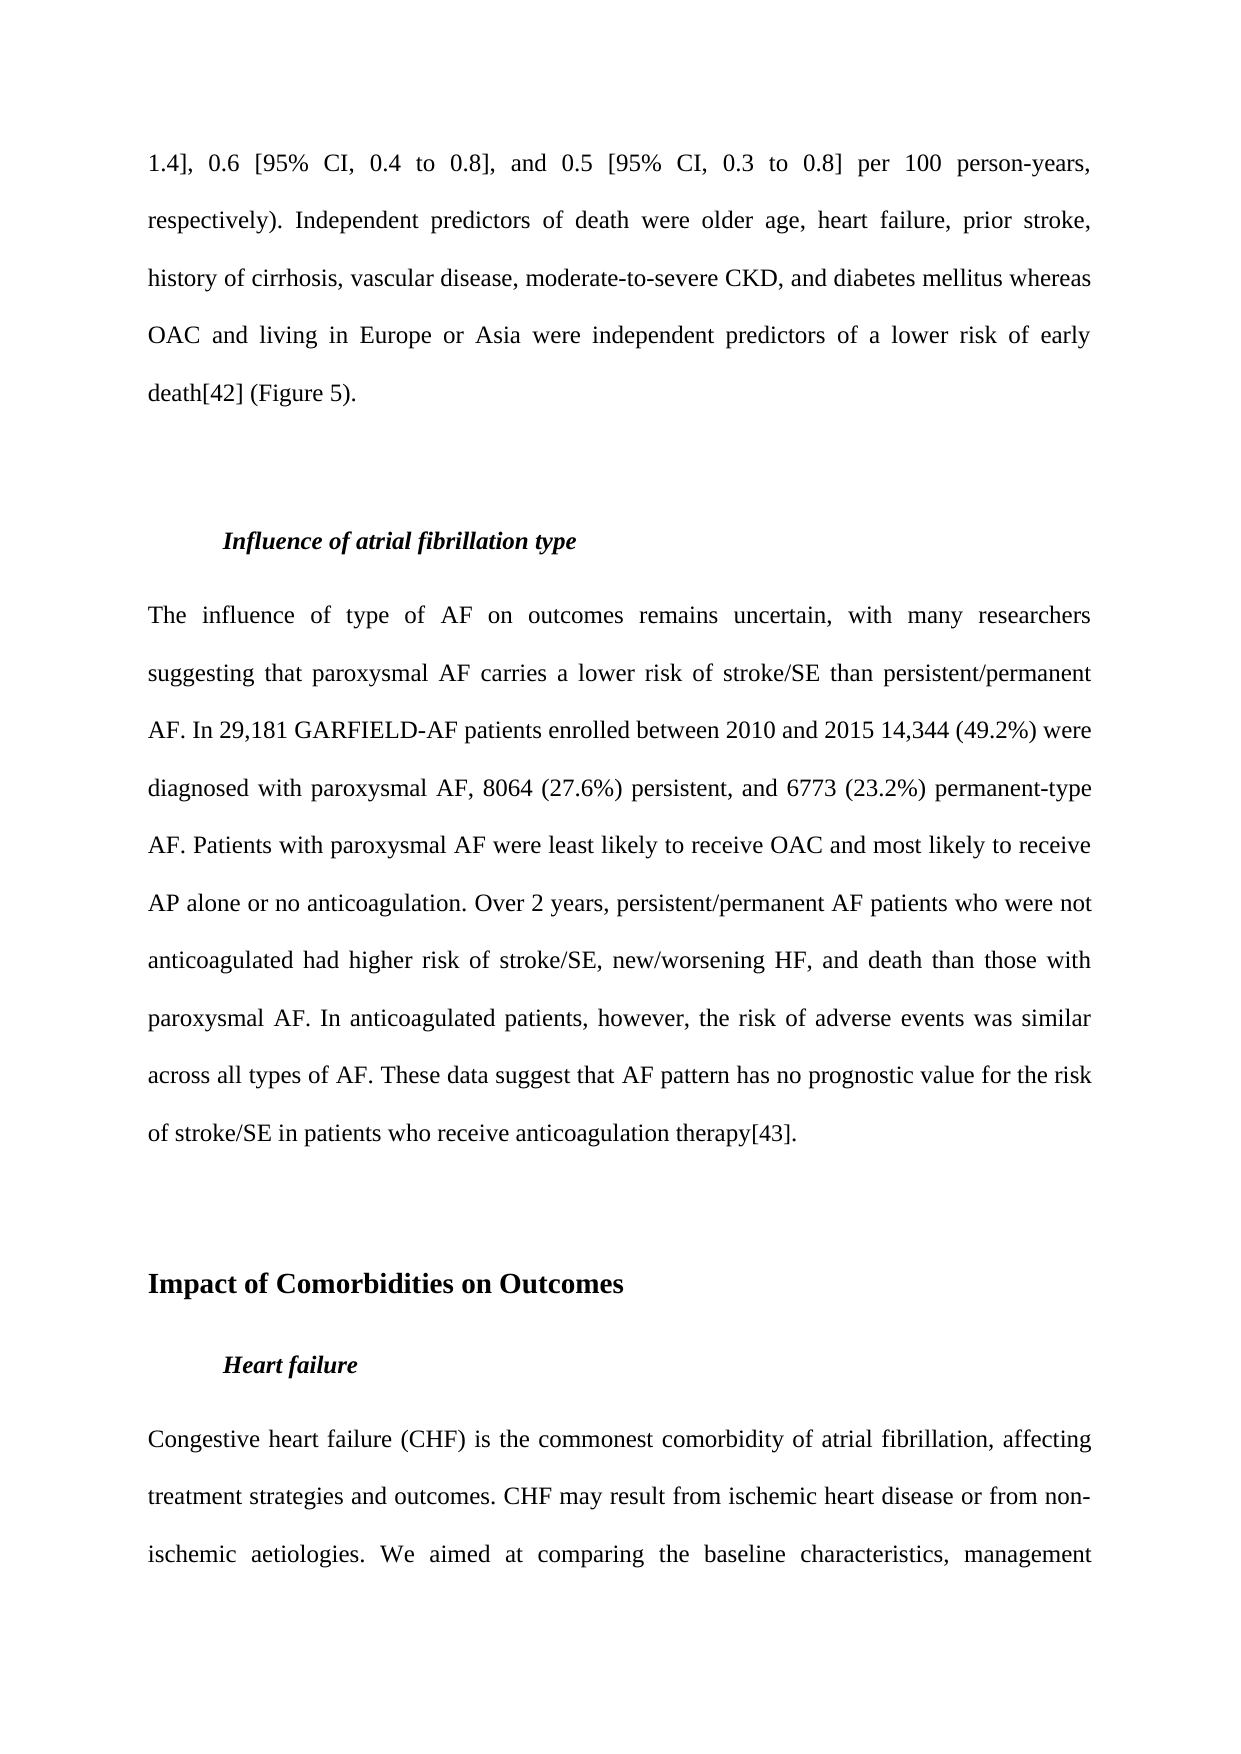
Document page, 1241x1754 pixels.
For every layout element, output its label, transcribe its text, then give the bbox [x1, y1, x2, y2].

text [148, 148, 1092, 406]
text Heart failure [148, 1350, 1092, 1378]
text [148, 1424, 1092, 1568]
text Impact of Comorbidities on Outcomes [148, 1266, 1092, 1299]
text Influence of atrial fibrillation type [148, 526, 1092, 555]
text The influence of type of AF on outcomes remains uncertain, with many researchers suggesting that paroxysmal AF carries a lower risk of stroke/SE than persistent/permanent AF. In 29,181 GARFIELD-AF patients enrolled between 2010 and 2015 14,344 (49.2%) were diagnosed with paroxysmal AF, 8064 (27.6%) persistent, and 6773 (23.2%) permanent-type AF. Patients with paroxysmal AF were least likely to receive OAC and most likely to receive AP alone or no anticoagulation. Over 2 years, persistent/permanent AF patients who were not anticoagulated had higher risk of stroke/SE, new/worsening HF, and death than those with paroxysmal AF. In anticoagulated patients, however, the risk of adverse events was similar across all types of AF. These data suggest that AF pattern has no prognostic value for the risk of stroke/SE in patients who receive anticoagulation therapy[43]. [148, 600, 1092, 1146]
